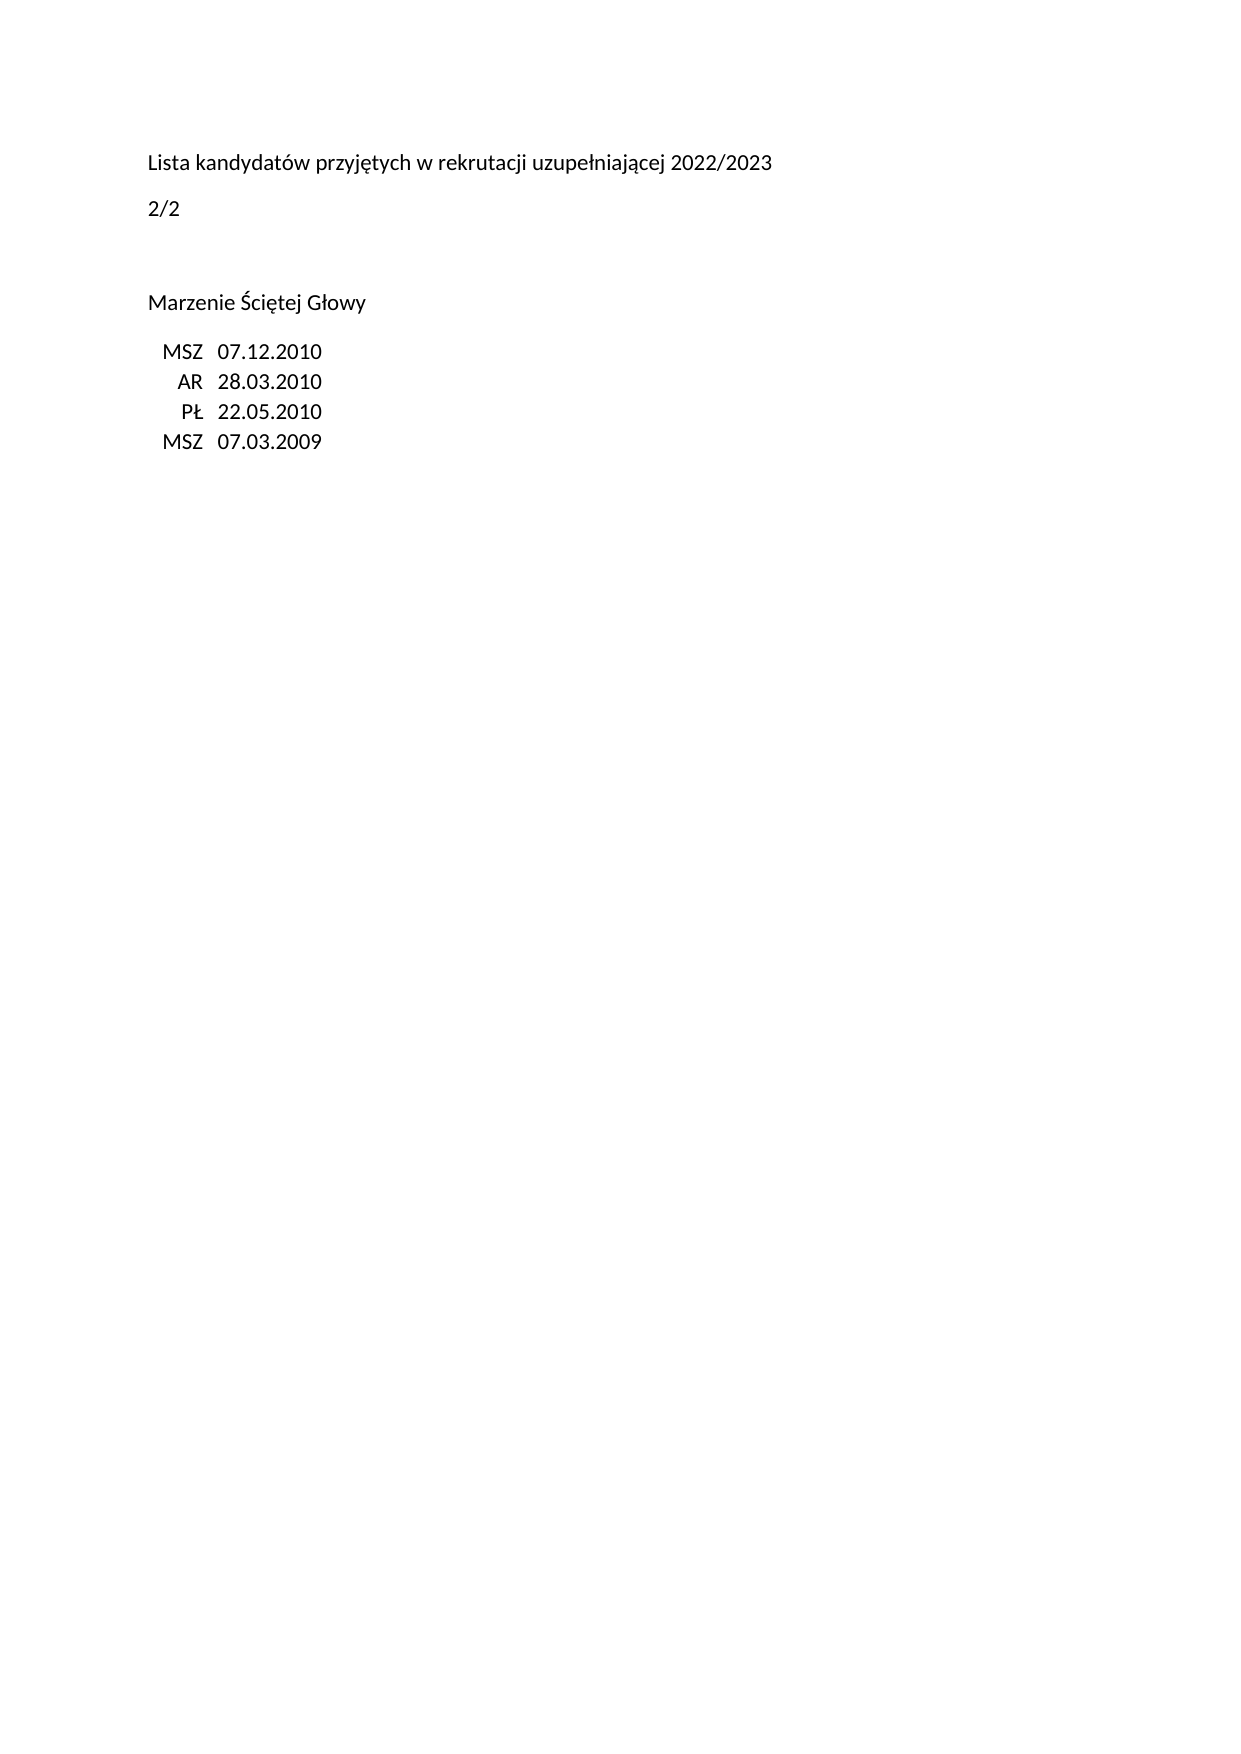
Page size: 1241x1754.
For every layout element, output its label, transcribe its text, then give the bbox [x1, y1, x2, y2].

table_cell 07.03.2009 [210, 425, 373, 455]
table_cell 22.05.2010 [210, 395, 373, 425]
text Lista kandydatów przyjętych w rekrutacji uzupełniającej 2022/2023 [148, 148, 1093, 176]
table_cell AR [148, 365, 210, 395]
text Marzenie Ściętej Głowy [148, 288, 1093, 316]
text 2/2 [148, 194, 1093, 222]
table_cell PŁ [148, 395, 210, 425]
table_header 07.12.2010 [210, 335, 373, 365]
table_header MSZ [148, 335, 210, 365]
table_cell MSZ [148, 425, 210, 455]
table_cell 28.03.2010 [210, 365, 373, 395]
